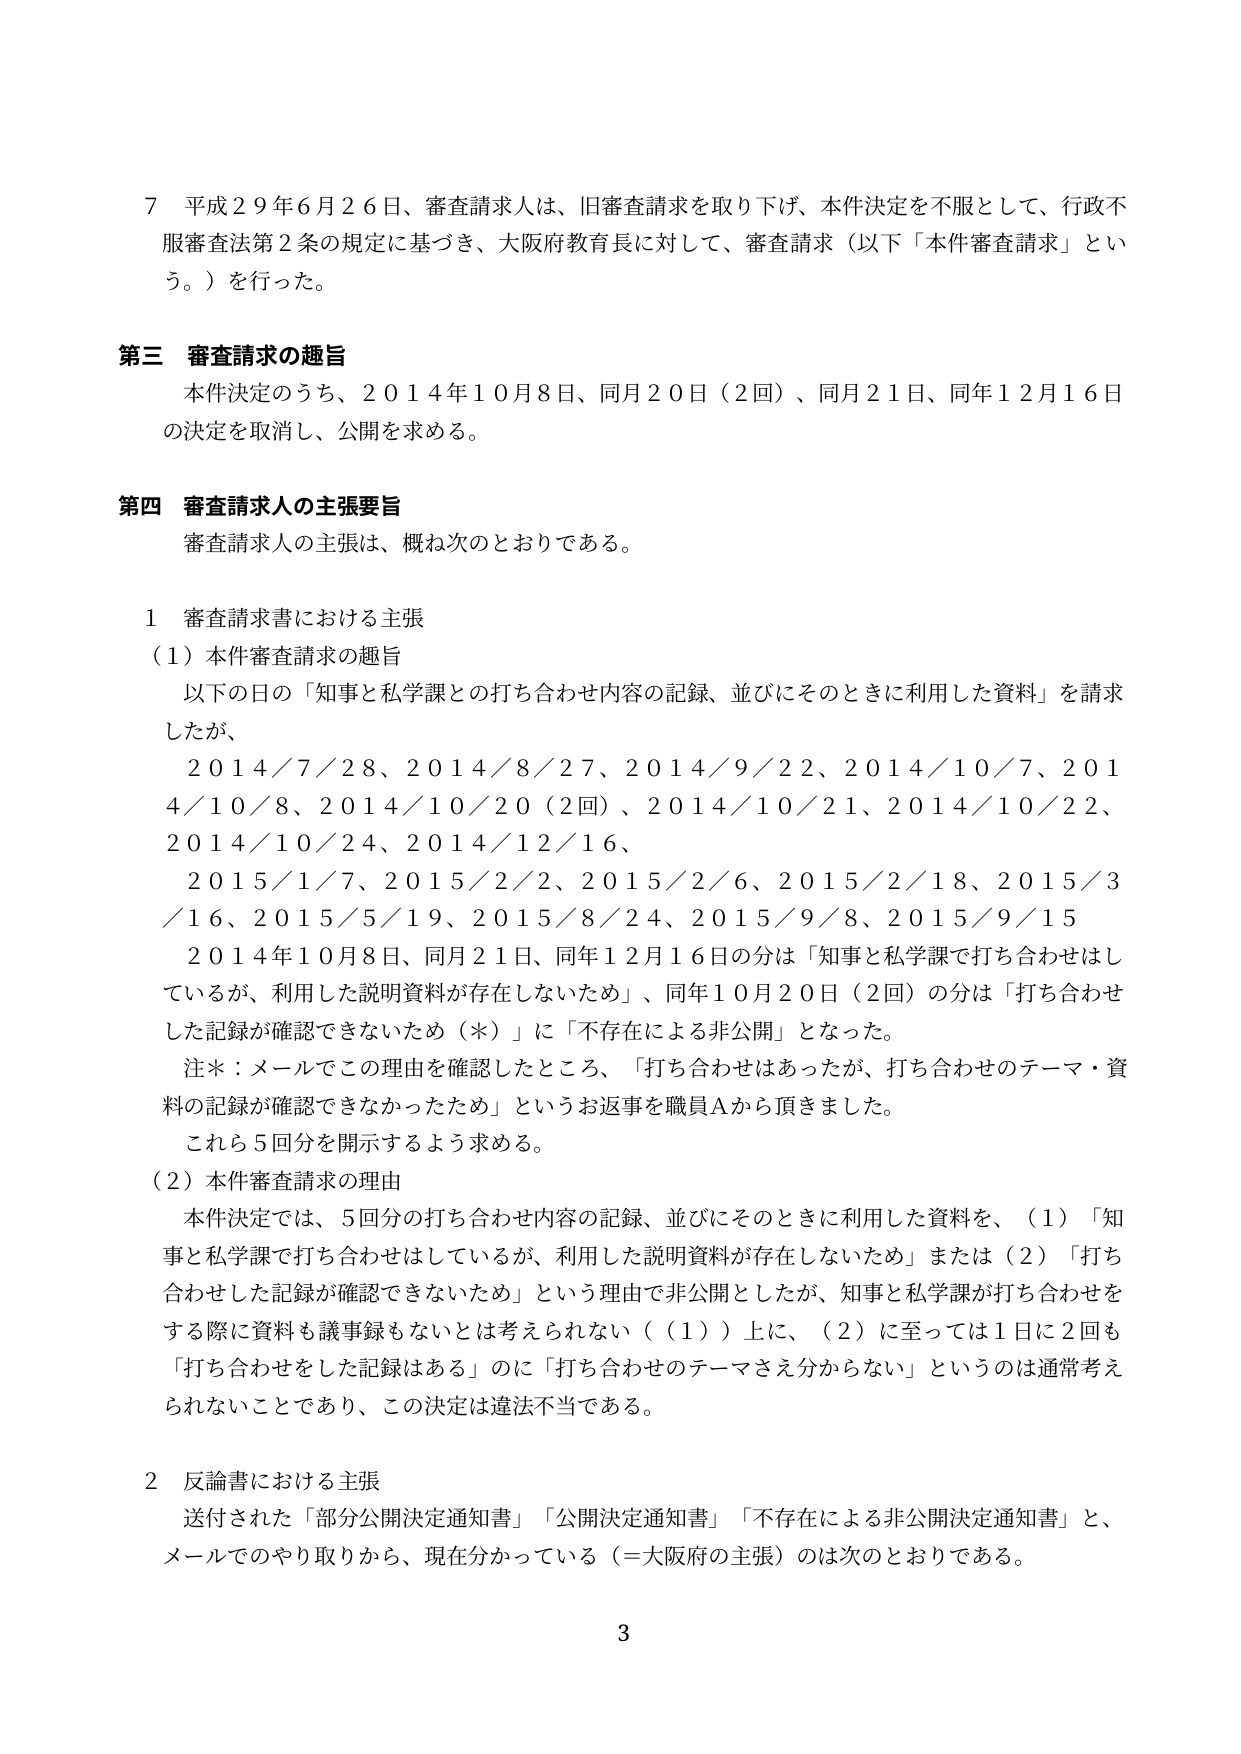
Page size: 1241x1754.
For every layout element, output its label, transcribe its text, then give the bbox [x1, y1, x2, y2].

text ７ 平成２９年６月２６日、審査請求人は、旧審査請求を取り下げ、本件決定を不服として、行政不服審査法第２条の規定に基づき、大阪府教育長に対して、審査請求（以下「本件審査請求」という。）を行った。 [140, 186, 1128, 299]
text 第四 審査請求人の主張要旨 [118, 486, 1128, 524]
text 本件決定のうち、２０１４年１０月８日、同月２０日（２回）、同月２１日、同年１２月１６日の決定を取消し、公開を求める。 [118, 374, 1128, 449]
text （１）本件審査請求の趣旨 [118, 636, 1128, 674]
text 審査請求人の主張は、概ね次のとおりである。 [162, 524, 1128, 561]
text 注＊：メールでこの理由を確認したところ、「打ち合わせはあったが、打ち合わせのテーマ・資料の記録が確認できなかったため」というお返事を職員Ａから頂きました。 [162, 1049, 1128, 1124]
text （２）本件審査請求の理由 [118, 1161, 1128, 1199]
text 以下の日の「知事と私学課との打ち合わせ内容の記録、並びにそのときに利用した資料」を請求したが、 [162, 674, 1128, 749]
text 送付された「部分公開決定通知書」「公開決定通知書」「不存在による非公開決定通知書」と、メールでのやり取りから、現在分かっている（＝大阪府の主張）のは次のとおりである。 [162, 1499, 1128, 1574]
text これら５回分を開示するよう求める。 [162, 1124, 1128, 1161]
text 第三 審査請求の趣旨 [118, 336, 1128, 374]
text 本件決定では、５回分の打ち合わせ内容の記録、並びにそのときに利用した資料を、（１）「知事と私学課で打ち合わせはしているが、利用した説明資料が存在しないため」または（２）「打ち合わせした記録が確認できないため」という理由で非公開としたが、知事と私学課が打ち合わせをする際に資料も議事録もないとは考えられない（（１））上に、（２）に至っては１日に２回も「打ち合わせをした記録はある」のに「打ち合わせのテーマさえ分からない」というのは通常考えられないことであり、この決定は違法不当である。 [162, 1199, 1128, 1424]
text ２ 反論書における主張 [118, 1461, 1128, 1499]
text ２０１５／１／７、２０１５／２／２、２０１５／２／６、２０１５／２／１８、２０１５／３／１６、２０１５／５／１９、２０１５／８／２４、２０１５／９／８、２０１５／９／１５ [162, 861, 1128, 936]
text ２０１４年１０月８日、同月２１日、同年１２月１６日の分は「知事と私学課で打ち合わせはしているが、利用した説明資料が存在しないため」、同年１０月２０日（２回）の分は「打ち合わせした記録が確認できないため（＊）」に「不存在による非公開」となった。 [162, 936, 1128, 1049]
text ２０１４／７／２８、２０１４／８／２７、２０１４／９／２２、２０１４／１０／７、２０１４／１０／８、２０１４／１０／２０（２回）、２０１４／１０／２１、２０１４／１０／２２、２０１４／１０／２４、２０１４／１２／１６、 [162, 749, 1128, 861]
text １ 審査請求書における主張 [118, 599, 1128, 636]
